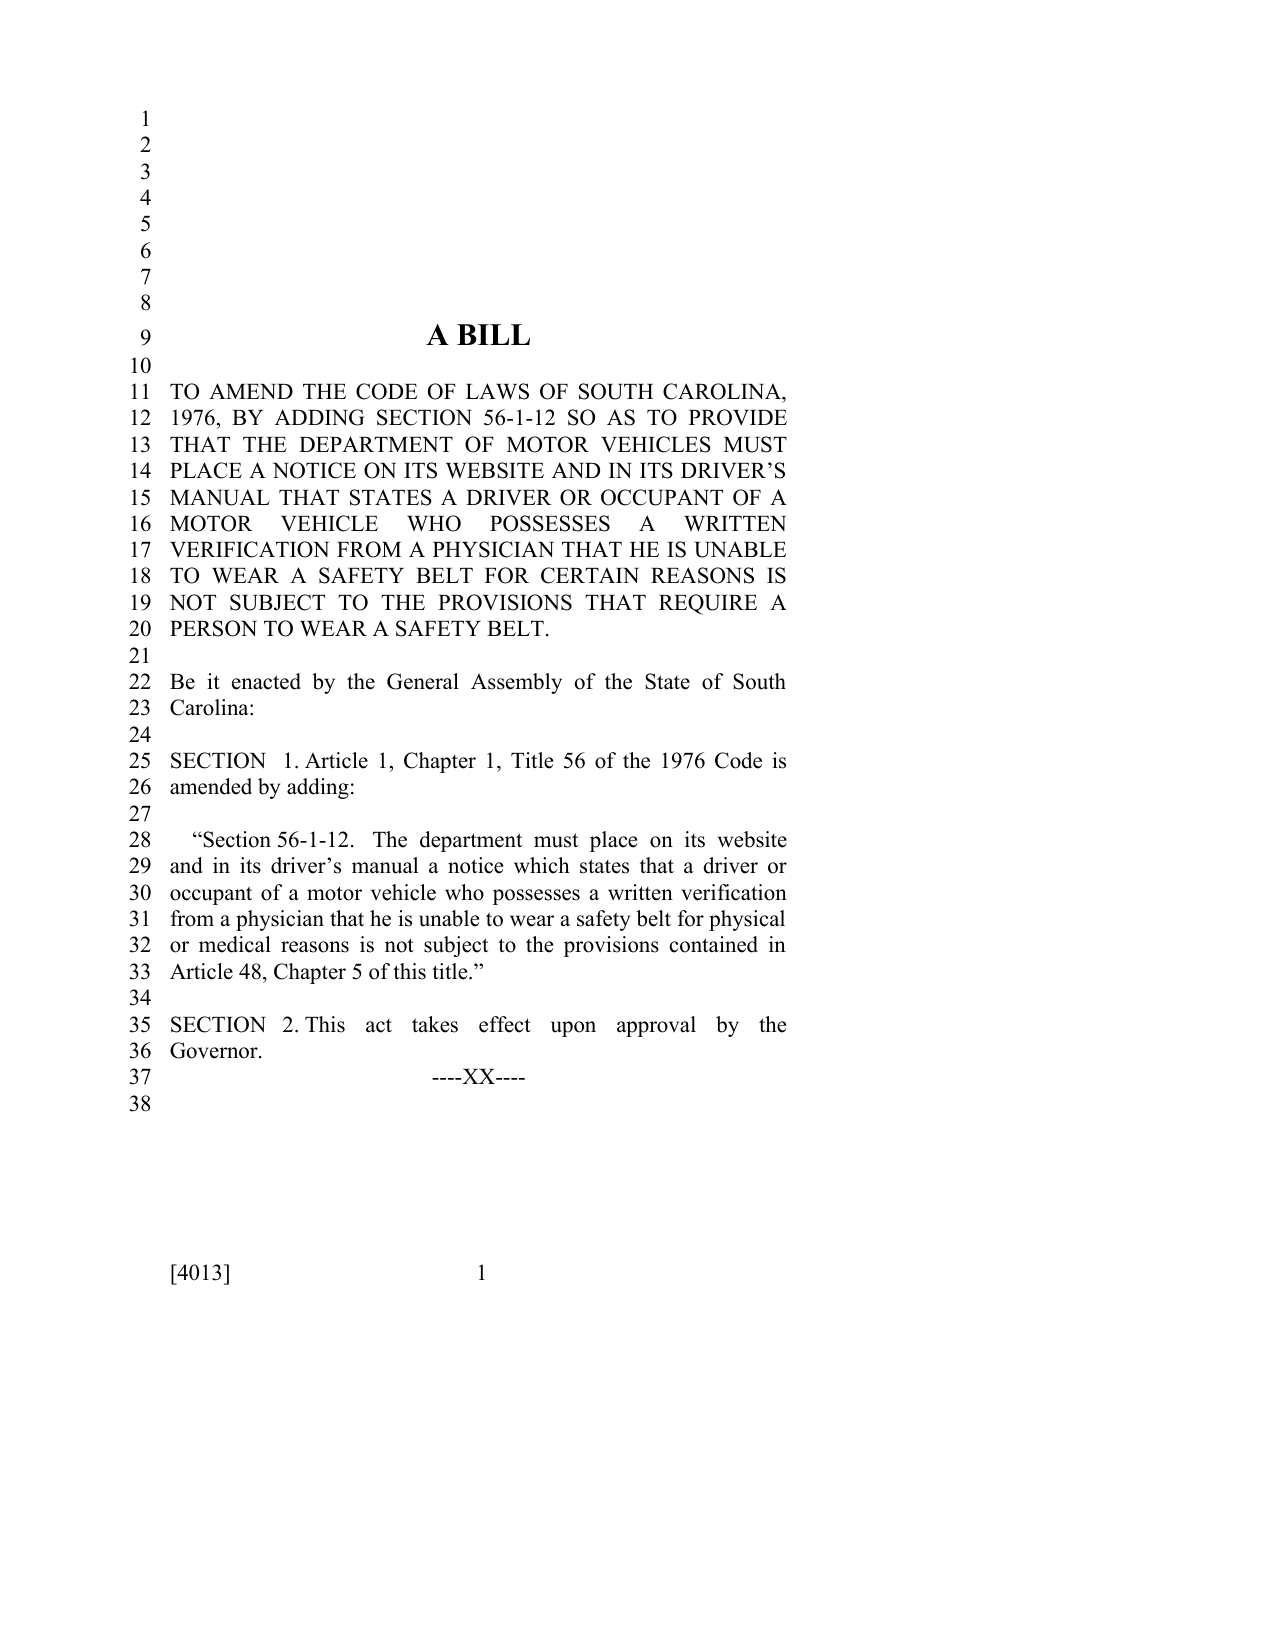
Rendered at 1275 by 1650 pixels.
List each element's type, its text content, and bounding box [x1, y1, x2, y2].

text ----XX---- [169, 1063, 787, 1090]
text SECTION 1. Article 1, Chapter 1, Title 56 of the 1976 Code is amended by adding: [169, 747, 787, 800]
text TO AMEND THE CODE OF LAWS OF SOUTH CAROLINA, 1976, BY ADDING SECTION 56-1-12 SO AS TO PROVIDE THAT THE DEPARTMENT OF MOTOR VEHICLES MUST PLACE A NOTICE ON ITS WEBSITE AND IN ITS DRIVER’S MANUAL THAT STATES A DRIVER OR OCCUPANT OF A MOTOR VEHICLE WHO POSSESSES A WRITTEN VERIFICATION FROM A PHYSICIAN THAT HE IS UNABLE TO WEAR A SAFETY BELT FOR CERTAIN REASONS IS NOT SUBJECT TO THE PROVISIONS THAT REQUIRE A PERSON TO WEAR A SAFETY BELT. [169, 378, 787, 642]
text A BILL [169, 316, 787, 352]
text “Section 56-1-12. The department must place on its website and in its driver’s manual a notice which states that a driver or occupant of a motor vehicle who possesses a written verification from a physician that he is unable to wear a safety belt for physical or medical reasons is not subject to the provisions contained in Article 48, Chapter 5 of this title.” [169, 826, 787, 984]
text Be it enacted by the General Assembly of the State of South Carolina: [169, 668, 787, 721]
text SECTION 2. This act takes effect upon approval by the Governor. [169, 1011, 787, 1063]
